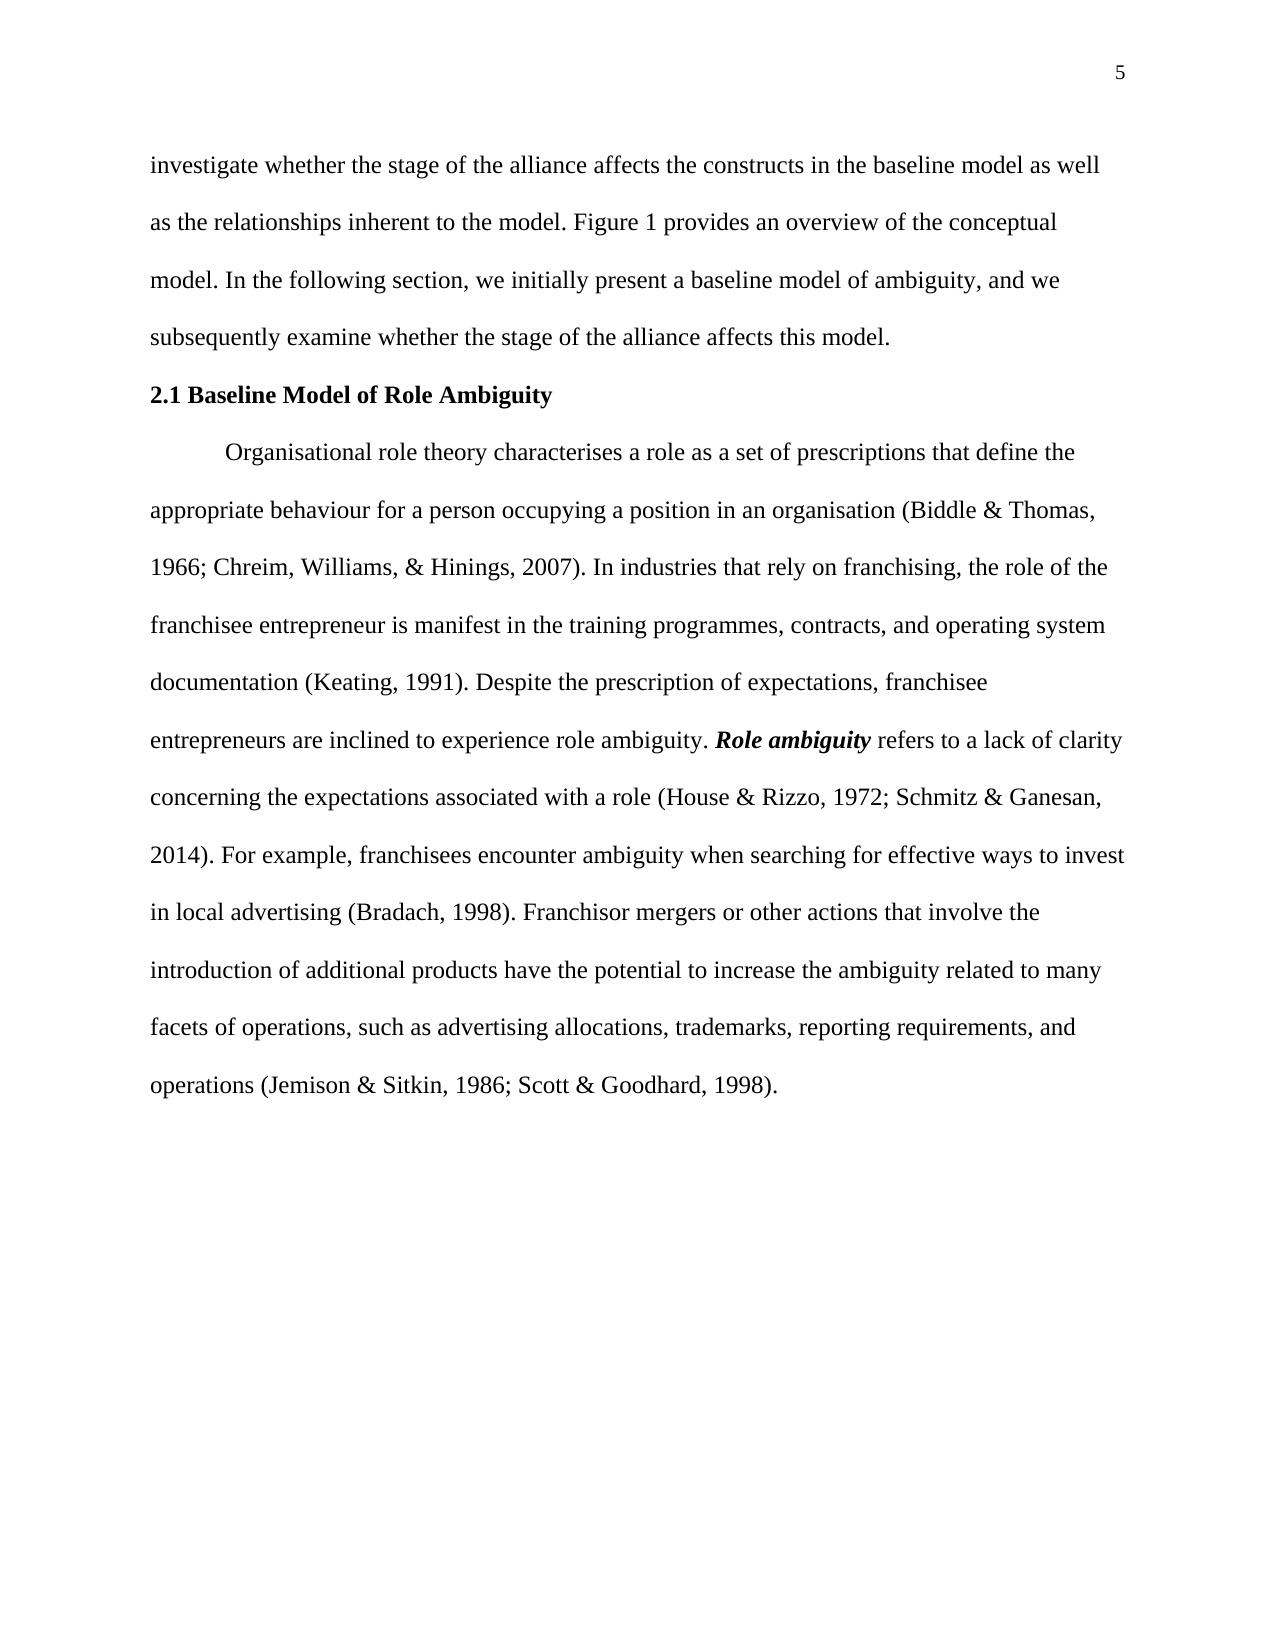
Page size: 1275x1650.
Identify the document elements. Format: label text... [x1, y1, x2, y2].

text Organisational role theory characterises a role as a set of prescriptions that define the appropriate behaviour for a person occupying a position in an organisation (Biddle & Thomas, 1966; Chreim, Williams, & Hinings, 2007). In industries that rely on franchising, the role of the franchisee entrepreneur is manifest in the training programmes, contracts, and operating system documentation (Keating, 1991). Despite the prescription of expectations, franchisee entrepreneurs are inclined to experience role ambiguity. Role ambiguity refers to a lack of clarity concerning the expectations associated with a role (House & Rizzo, 1972; Schmitz & Ganesan, 2014). For example, franchisees encounter ambiguity when searching for effective ways to invest in local advertising (Bradach, 1998). Franchisor mergers or other actions that involve the introduction of additional products have the potential to increase the ambiguity related to many facets of operations, such as advertising allocations, trademarks, reporting requirements, and operations (Jemison & Sitkin, 1986; Scott & Goodhard, 1998). [150, 437, 1125, 1099]
text 2.1 Baseline Model of Role Ambiguity [150, 380, 1125, 409]
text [150, 150, 1125, 351]
